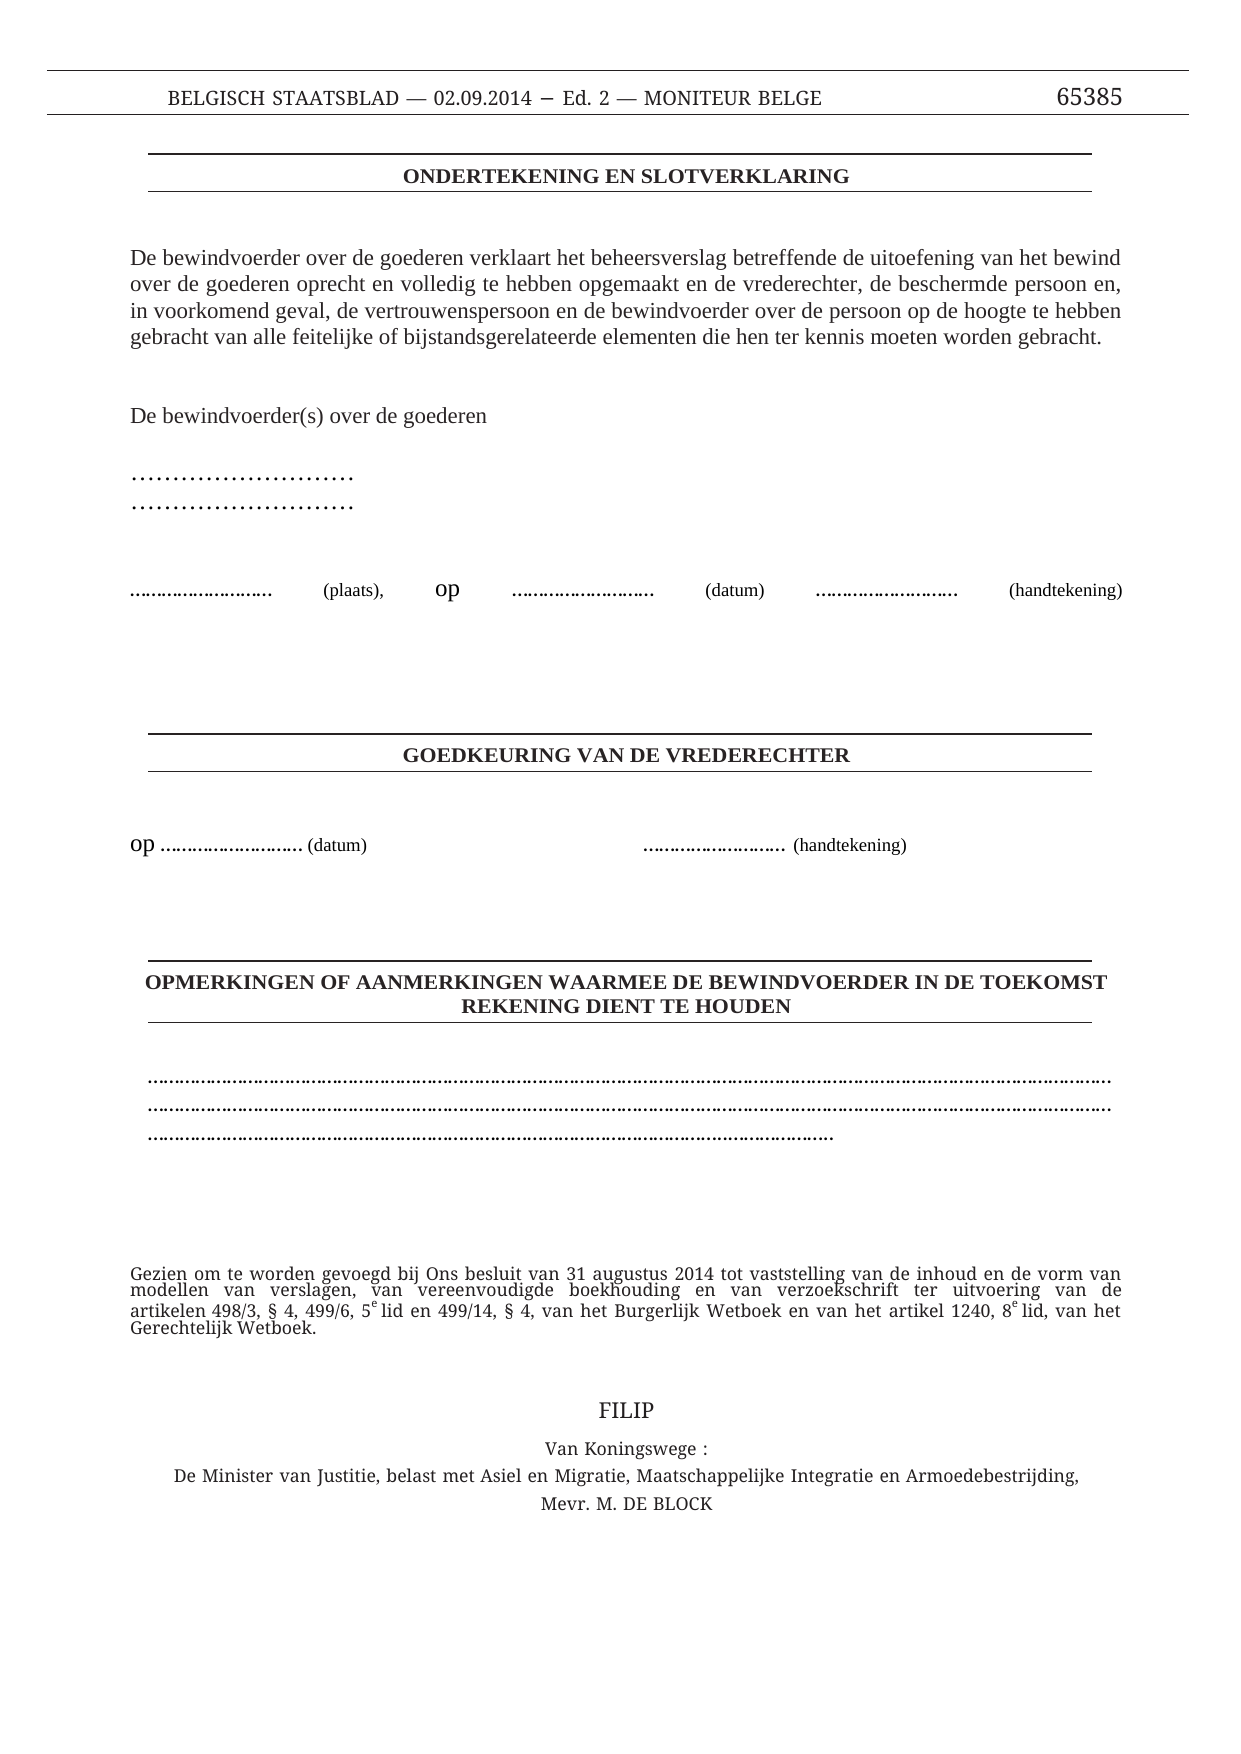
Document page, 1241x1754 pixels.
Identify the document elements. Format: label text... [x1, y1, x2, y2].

text De bewindvoerder over de goederen verklaart het beheersverslag betreffende de uitoefening van het bewind over de goederen oprecht en volledig te hebben opgemaakt en de vrederechter, de beschermde persoon en, in voorkomend geval, de vertrouwenspersoon en de bewindvoerder over de persoon op de hoogte te hebben gebracht van alle feitelijke of bijstandsgerelateerde elementen die hen ter kennis moeten worden gebracht. [130, 244, 1123, 349]
text ONDERTEKENING EN SLOTVERKLARING [130, 163, 1123, 188]
text op (datum) (handtekening) [130, 828, 1123, 885]
text Mevr. M. DE BLOCK [130, 1492, 1123, 1514]
text De Minister van Justitie, belast met Asiel en Migratie, Maatschappelijke Integratie en Armoedebestrijding, [130, 1465, 1123, 1487]
text Gezien om te worden gevoegd bij Ons besluit van 31 augustus 2014 tot vaststelling van de inhoud en de vorm van modellen van verslagen, van vereenvoudigde boekhouding en van verzoekschrift ter uitvoering van de artikelen 498/3, § 4, 499/6, 5e lid en 499/14, § 4, van het Burgerlijk Wetboek en van het artikel 1240, 8e lid, van het Gerechtelijk Wetboek. [130, 1266, 1123, 1340]
text (plaats), op (datum) (handtekening) [130, 573, 1123, 632]
text FILIP [130, 1395, 1123, 1425]
text GOEDKEURING VAN DE VREDERECHTER [130, 743, 1123, 767]
text OPMERKINGEN OF AANMERKINGEN WAARMEE DE BEWINDVOERDER IN DE TOEKOMST REKENING DIENT TE HOUDEN [130, 970, 1123, 1018]
text BELGISCH STAATSBLAD — 02.09.2014 − Ed. 2 — MONITEUR BELGE 65385 [130, 80, 1123, 112]
text De bewindvoerder(s) over de goederen [130, 402, 1123, 429]
text Van Koningswege : [130, 1436, 1123, 1460]
